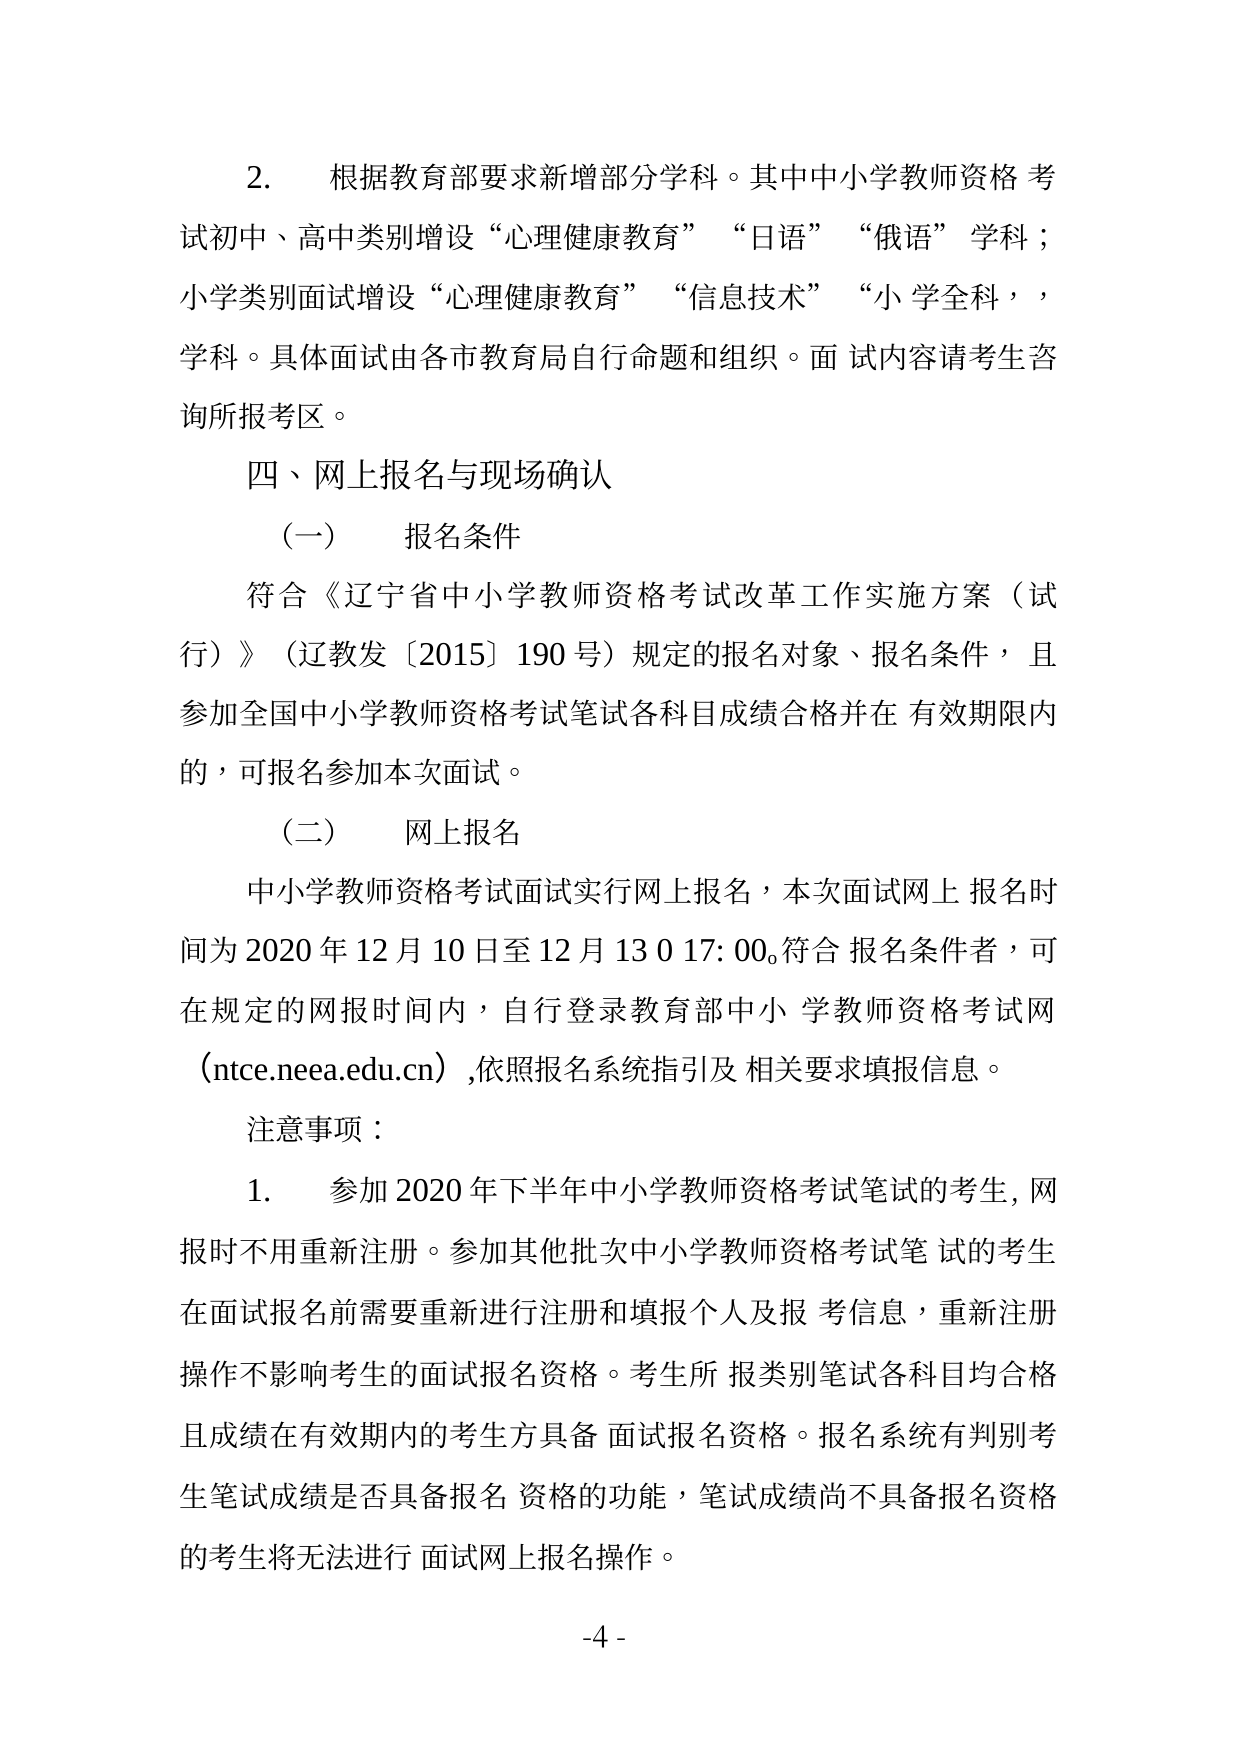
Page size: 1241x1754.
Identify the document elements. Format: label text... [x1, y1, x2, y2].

list 根据教育部要求新增部分学科。其中中小学教师资格 考试初中、高中类别增设“心理健康教育” “日语” “俄语” 学科；小学类别面试增设“心理健康教育” “信息技术” “小 学全科，，学科。具体面试由各市教育局自行命题和组织。面 试内容请考生咨询所报考区。 [179, 140, 1059, 440]
text 中小学教师资格考试面试实行网上报名，本次面试网上 报名时间为2020年12月10日至12月13 0 17: 00o符合 报名条件者，可在规定的网报时间内，自行登录教育部中小 学教师资格考试网（ntce.neea.edu.cn）,依照报名系统指引及 相关要求填报信息。 [179, 855, 1059, 1092]
text （一） 报名条件 [179, 500, 1059, 559]
text （二） 网上报名 [179, 796, 1059, 855]
text 符合《辽宁省中小学教师资格考试改革工作实施方案（试 行）》（辽教发〔2015〕190号）规定的报名对象、报名条件， 且参加全国中小学教师资格考试笔试各科目成绩合格并在 有效期限内的，可报名参加本次面试。 [179, 559, 1059, 796]
list 参加2020年下半年中小学教师资格考试笔试的考生, 网报时不用重新注册。参加其他批次中小学教师资格考试笔 试的考生，在面试报名前需要重新进行注册和填报个人及报 考信息，重新注册操作不影响考生的面试报名资格。考生所 报类别笔试各科目均合格，且成绩在有效期内的考生方具备 面试报名资格。报名系统有判别考生笔试成绩是否具备报名 资格的功能，笔试成绩尚不具备报名资格的考生将无法进行 面试网上报名操作。 [179, 1153, 1059, 1580]
text 注意事项： [179, 1092, 1059, 1153]
text 四、网上报名与现场确认 [179, 440, 1059, 500]
